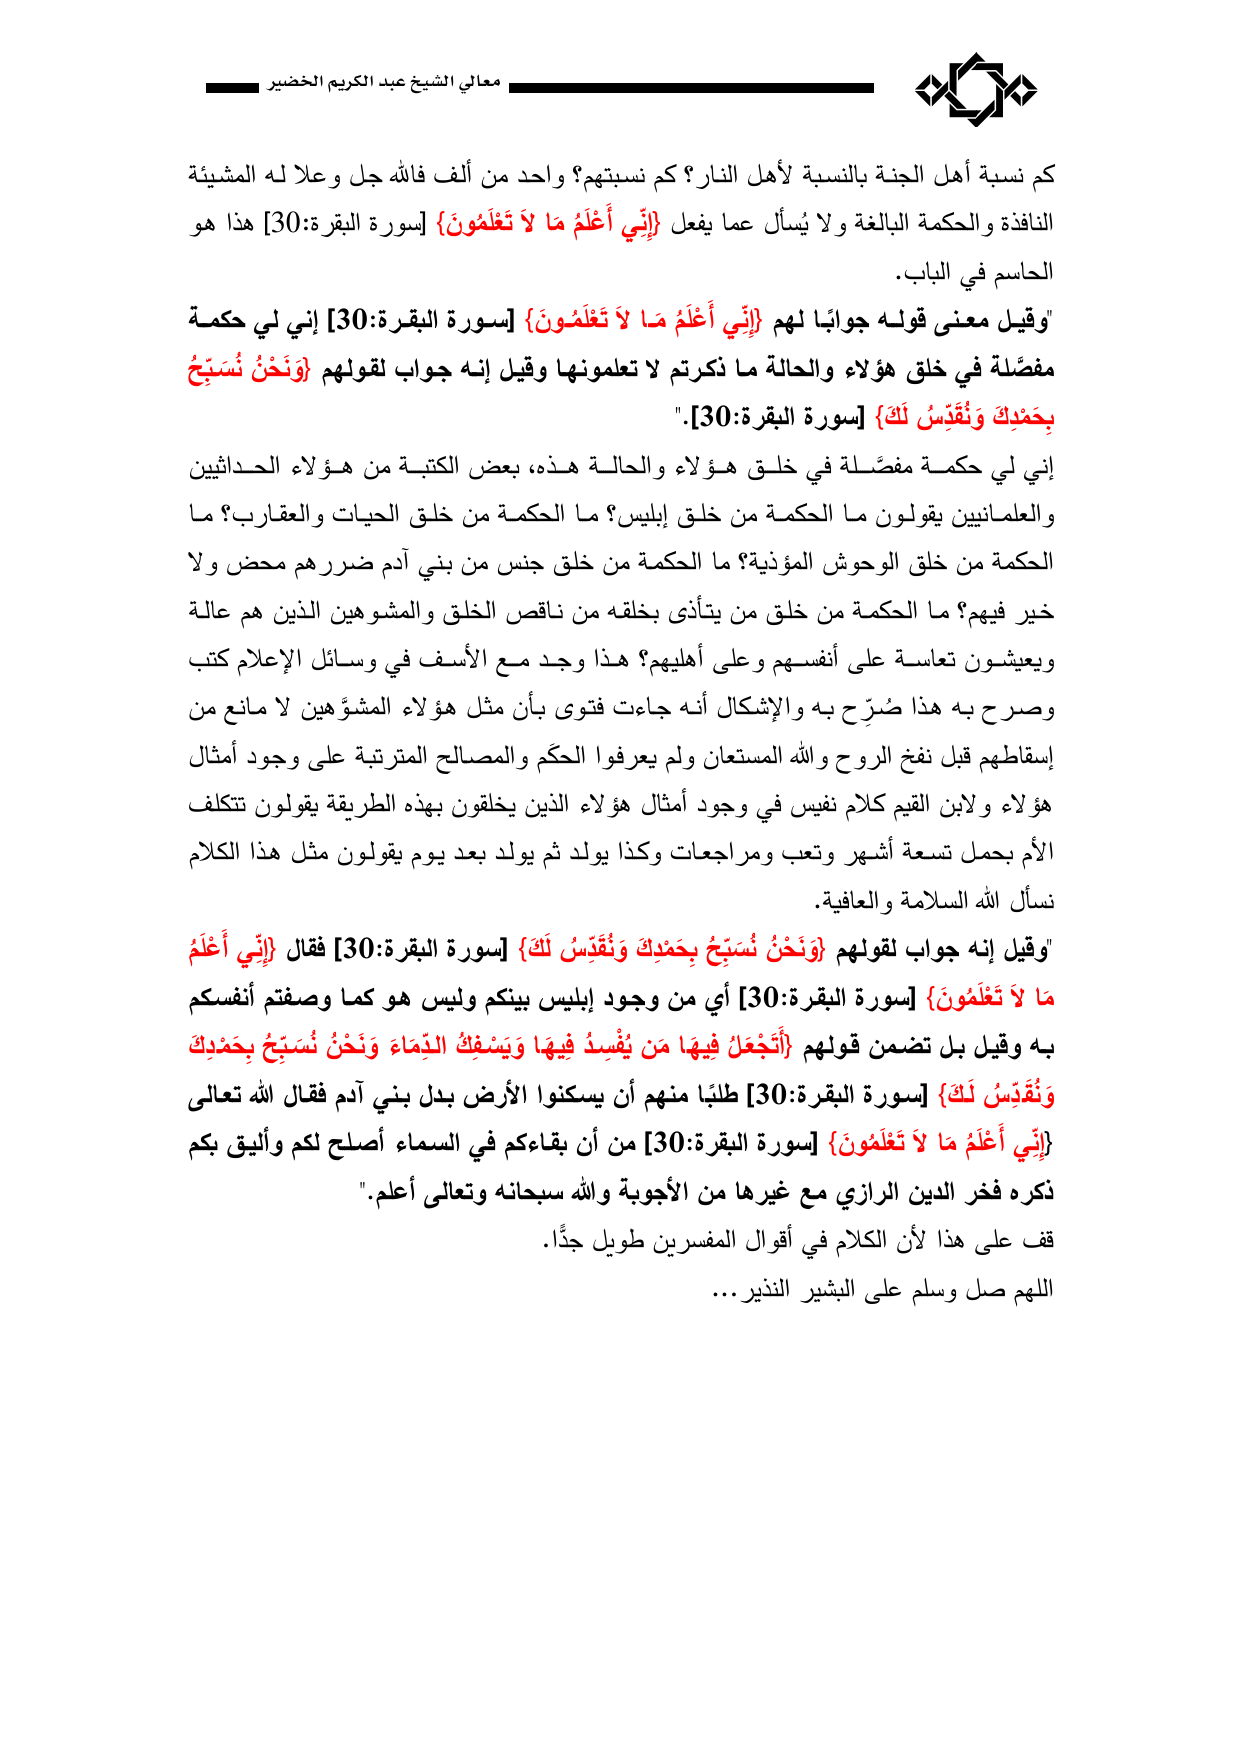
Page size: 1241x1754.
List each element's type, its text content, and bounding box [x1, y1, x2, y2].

text "وقيل معنى قوله جوابًا لهم {إِنِّي أَعْلَمُ مَا لاَ تَعْلَمُونَ} [سورة البقرة:30] إني لي حكمة مفصَّلة في خلق هؤلاء والحالة ما ذكرتم لا تعلمونها وقيل إنه جواب لقولهم {وَنَحْنُ نُسَبِّحُ بِحَمْدِكَ وَنُقَدِّسُ لَكَ} [سورة البقرة:30]." [187, 295, 1053, 441]
text اللهم صل وسلم على البشير النذير... [187, 1264, 1053, 1312]
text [187, 150, 1053, 295]
text "وقيل إنه جواب لقولهم {وَنَحْنُ نُسَبِّحُ بِحَمْدِكَ وَنُقَدِّسُ لَكَ} [سورة البقرة:30] فقال {إِنِّي أَعْلَمُ مَا لاَ تَعْلَمُونَ} [سورة البقرة:30] أي من وجود إبليس بينكم وليس هو كما وصفتم أنفسكم به وقيل بل تضمن قولهم {أَتَجْعَلُ فِيهَا مَن يُفْسِدُ فِيهَا وَيَسْفِكُ الدِّمَاءَ وَنَحْنُ نُسَبِّحُ بِحَمْدِكَ وَنُقَدِّسُ لَكَ} [سورة البقرة:30] طلبًا منهم أن يسكنوا الأرض بدل بني آدم فقال الله تعالى {إِنِّي أَعْلَمُ مَا لاَ تَعْلَمُونَ} [سورة البقرة:30] من أن بقاءكم في السماء أصلح لكم وأليق بكم ذكره فخر الدين الرازي مع غيرها من الأجوبة والله سبحانه وتعالى أعلم." [187, 924, 1053, 1215]
text قف على هذا لأن الكلام في أقوال المفسرين طويل جدًّا. [187, 1215, 1053, 1264]
text إني لي حكمة مفصَّلة في خلق هؤلاء والحالة هذه، بعض الكتبة من هؤلاء الحداثيين والعلمانيين يقولون ما الحكمة من خلق إبليس؟ ما الحكمة من خلق الحيات والعقارب؟ ما الحكمة من خلق الوحوش المؤذية؟ ما الحكمة من خلق جنس من بني آدم ضررهم محض ولا خير فيهم؟ ما الحكمة من خلق من يتأذى بخلقه من ناقص الخلق والمشوهين الذين هم عالة ويعيشون تعاسة على أنفسهم وعلى أهليهم؟ هذا وجد مع الأسف في وسائل الإعلام كتب وصرح به هذا صُرِّح به والإشكال أنه جاءت فتوى بأن مثل هؤلاء المشوَّهين لا مانع من إسقاطهم قبل نفخ الروح والله المستعان ولم يعرفوا الحكَم والمصالح المترتبة على وجود أمثال هؤلاء ولابن القيم كلام نفيس في وجود أمثال هؤلاء الذين يخلقون بهذه الطريقة يقولون تتكلف الأم بحمل تسعة أشهر وتعب ومراجعات وكذا يولد ثم يولد بعد يوم يقولون مثل هذا الكلام نسأل الله السلامة والعافية. [187, 441, 1053, 924]
